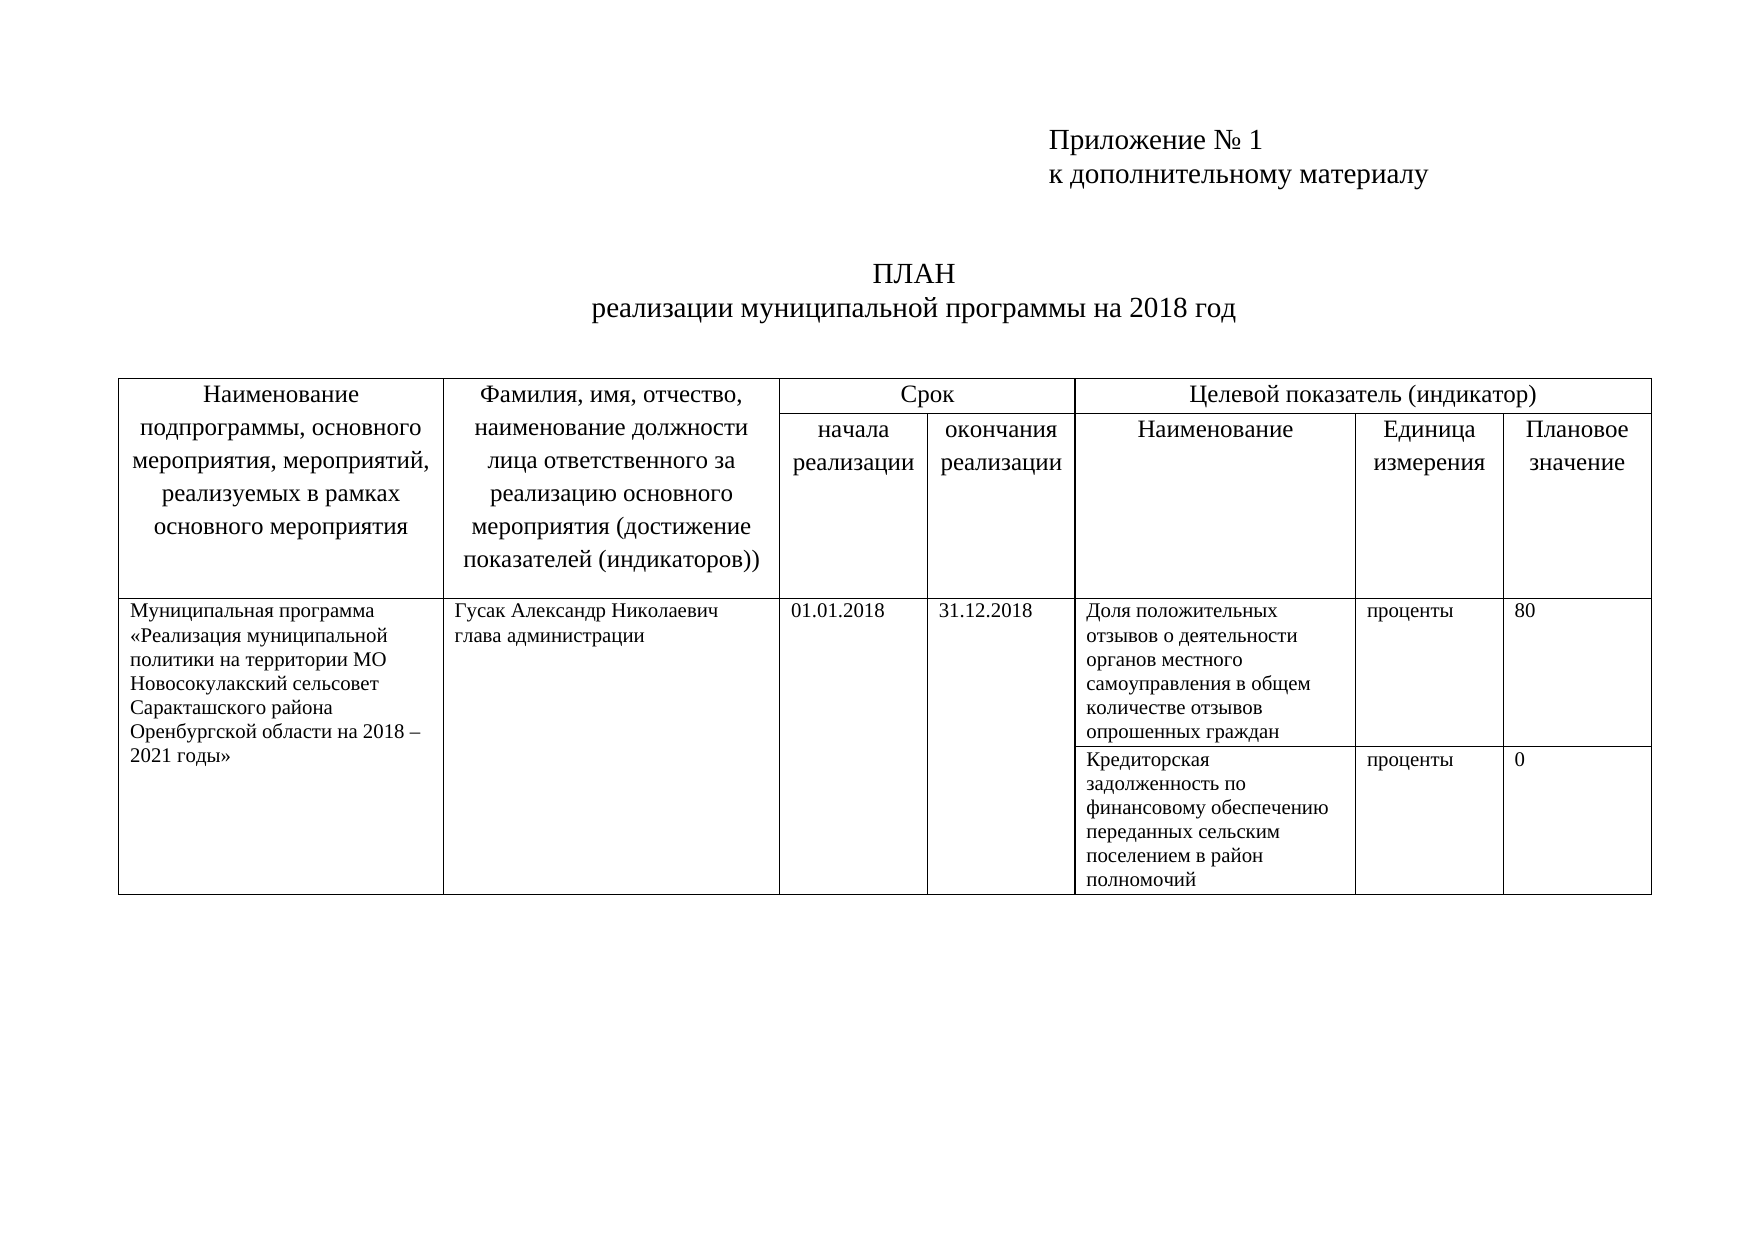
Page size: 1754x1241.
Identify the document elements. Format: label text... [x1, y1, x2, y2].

table_header Срок [780, 379, 1074, 413]
table_header Наименование подпрограммы, основного мероприятия, мероприятий, реализуемых в рамках основного мероприятия [119, 379, 443, 597]
text Приложение № 1 [1048, 122, 1636, 156]
table_cell Наименование [1076, 414, 1355, 597]
table_cell Доля положительных отзывов о деятельности органов местного самоуправления в общем количестве отзывов опрошенных граждан [1076, 599, 1355, 746]
table_cell окончания реализации [928, 414, 1074, 597]
table_cell Плановое значение [1504, 414, 1651, 597]
table_cell начала реализации [780, 414, 927, 597]
table_cell проценты [1356, 599, 1503, 746]
text ПЛАН [118, 256, 1636, 290]
table_cell проценты [1356, 747, 1503, 893]
text к дополнительному материалу [1048, 156, 1636, 189]
table_cell 80 [1504, 599, 1651, 746]
table_cell 01.01.2018 [780, 599, 927, 893]
table_cell Муниципальная программа «Реализация муниципальной политики на территории МО Новосокулакский сельсовет Саракташского района Оренбургской области на 2018 – 2021 годы» [119, 599, 443, 893]
table_header Фамилия, имя, отчество, наименование должности лица ответственного за реализацию основного мероприятия (достижение показателей (индикаторов)) [444, 379, 779, 597]
table_cell Гусак Александр Николаевич глава администрации [444, 599, 779, 893]
table_cell Кредиторская задолженность по финансовому обеспечению переданных сельским поселением в район полномочий [1076, 747, 1355, 893]
text реализации муниципальной программы на 2018 год [118, 290, 1636, 323]
table_cell Единица измерения [1356, 414, 1503, 597]
table_cell 0 [1504, 747, 1651, 893]
table_header Целевой показатель (индикатор) [1076, 379, 1651, 413]
table_cell 31.12.2018 [928, 599, 1074, 893]
